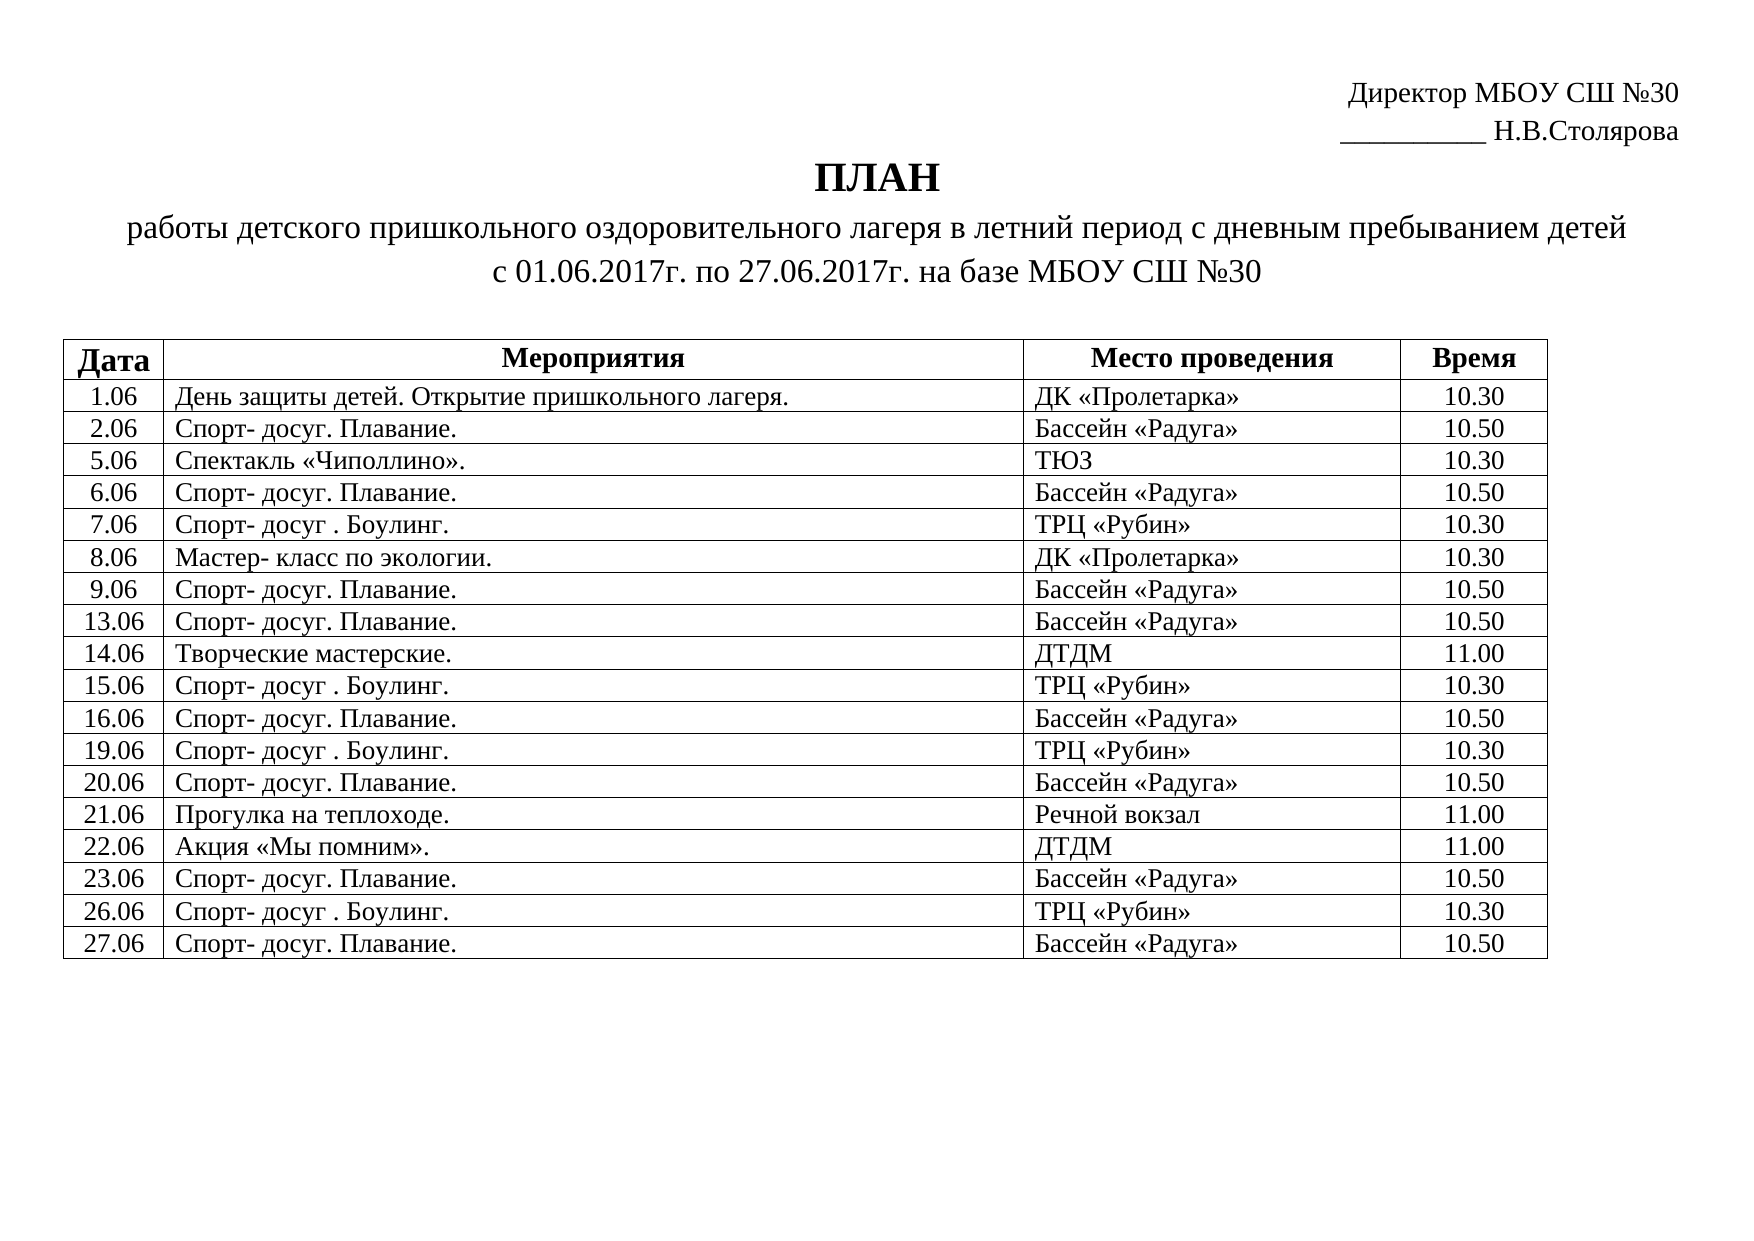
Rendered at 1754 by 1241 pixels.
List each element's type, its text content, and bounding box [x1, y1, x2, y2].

table_cell 8.06 [64, 541, 163, 572]
table_cell Спектакль «Чиполлино». [164, 444, 1023, 475]
table_cell 10.30 [1401, 541, 1547, 572]
text __________ Н.В.Столярова [75, 113, 1679, 147]
table_header Время [1401, 340, 1547, 379]
table_cell 27.06 [64, 927, 163, 958]
table_cell 23.06 [64, 863, 163, 894]
table_cell 10.50 [1401, 605, 1547, 636]
table_cell Спорт- досуг . Боулинг. [164, 734, 1023, 765]
table_cell Мастер- класс по экологии. [164, 541, 1023, 572]
table_cell Бассейн «Радуга» [1024, 605, 1400, 636]
table_cell 10.30 [1401, 444, 1547, 475]
table_cell 10.30 [1401, 509, 1547, 540]
table_cell 10.50 [1401, 412, 1547, 443]
table_cell ТРЦ «Рубин» [1024, 509, 1400, 540]
table_cell День защиты детей. Открытие пришкольного лагеря. [164, 380, 1023, 411]
table_cell Спорт- досуг. Плавание. [164, 476, 1023, 507]
text ПЛАН [75, 152, 1679, 200]
table_cell ДК «Пролетарка» [1024, 380, 1400, 411]
table_cell 1.06 [64, 380, 163, 411]
table_cell ДК «Пролетарка» [1024, 541, 1400, 572]
table_cell Спорт- досуг. Плавание. [164, 412, 1023, 443]
table_cell ДТДМ [1024, 637, 1400, 668]
table_cell Бассейн «Радуга» [1024, 476, 1400, 507]
table_cell ТРЦ «Рубин» [1024, 895, 1400, 926]
table_cell 10.50 [1401, 766, 1547, 797]
table_cell 10.50 [1401, 573, 1547, 604]
table_cell Акция «Мы помним». [164, 830, 1023, 862]
table_cell 10.30 [1401, 380, 1547, 411]
table_cell 11.00 [1401, 798, 1547, 829]
table_cell Бассейн «Радуга» [1024, 702, 1400, 733]
table_cell 5.06 [64, 444, 163, 475]
table_cell Спорт- досуг. Плавание. [164, 702, 1023, 733]
text Директор МБОУ СШ №30 [75, 75, 1679, 108]
table_cell 20.06 [64, 766, 163, 797]
table_cell Спорт- досуг. Плавание. [164, 927, 1023, 958]
table_cell 13.06 [64, 605, 163, 636]
table_cell Прогулка на теплоходе. [164, 798, 1023, 829]
text с 01.06.2017г. по 27.06.2017г. на базе МБОУ СШ №30 [75, 251, 1679, 289]
table_cell Спорт- досуг . Боулинг. [164, 509, 1023, 540]
table_cell 15.06 [64, 670, 163, 701]
table_cell 22.06 [64, 830, 163, 862]
table_cell 16.06 [64, 702, 163, 733]
table_cell 2.06 [64, 412, 163, 443]
table_cell ТРЦ «Рубин» [1024, 670, 1400, 701]
table_cell 14.06 [64, 637, 163, 668]
table_cell 26.06 [64, 895, 163, 926]
table_header Место проведения [1024, 340, 1400, 379]
table_cell Бассейн «Радуга» [1024, 863, 1400, 894]
table_cell 9.06 [64, 573, 163, 604]
table_cell ТРЦ «Рубин» [1024, 734, 1400, 765]
table_cell 10.30 [1401, 734, 1547, 765]
table_header Дата [64, 340, 163, 379]
table_cell Бассейн «Радуга» [1024, 766, 1400, 797]
table_cell 11.00 [1401, 830, 1547, 862]
table_cell 21.06 [64, 798, 163, 829]
table_cell Спорт- досуг. Плавание. [164, 605, 1023, 636]
table_cell ТЮЗ [1024, 444, 1400, 475]
table_cell Спорт- досуг . Боулинг. [164, 895, 1023, 926]
table_cell 6.06 [64, 476, 163, 507]
table_cell Спорт- досуг. Плавание. [164, 766, 1023, 797]
table_cell 11.00 [1401, 637, 1547, 668]
table_cell 10.30 [1401, 670, 1547, 701]
table_cell Творческие мастерские. [164, 637, 1023, 668]
table_cell Бассейн «Радуга» [1024, 927, 1400, 958]
table_cell 10.50 [1401, 702, 1547, 733]
table_header Мероприятия [164, 340, 1023, 379]
table_cell Речной вокзал [1024, 798, 1400, 829]
table_cell 10.50 [1401, 927, 1547, 958]
text работы детского пришкольного оздоровительного лагеря в летний период с дневным пребыванием детей [75, 207, 1679, 246]
table_cell ДТДМ [1024, 830, 1400, 862]
table_cell 10.50 [1401, 476, 1547, 507]
table_cell Бассейн «Радуга» [1024, 573, 1400, 604]
table_cell 7.06 [64, 509, 163, 540]
table_cell 19.06 [64, 734, 163, 765]
table_cell 10.30 [1401, 895, 1547, 926]
table_cell Спорт- досуг. Плавание. [164, 573, 1023, 604]
table_cell Спорт- досуг. Плавание. [164, 863, 1023, 894]
table_cell Спорт- досуг . Боулинг. [164, 670, 1023, 701]
table_cell 10.50 [1401, 863, 1547, 894]
table_cell Бассейн «Радуга» [1024, 412, 1400, 443]
